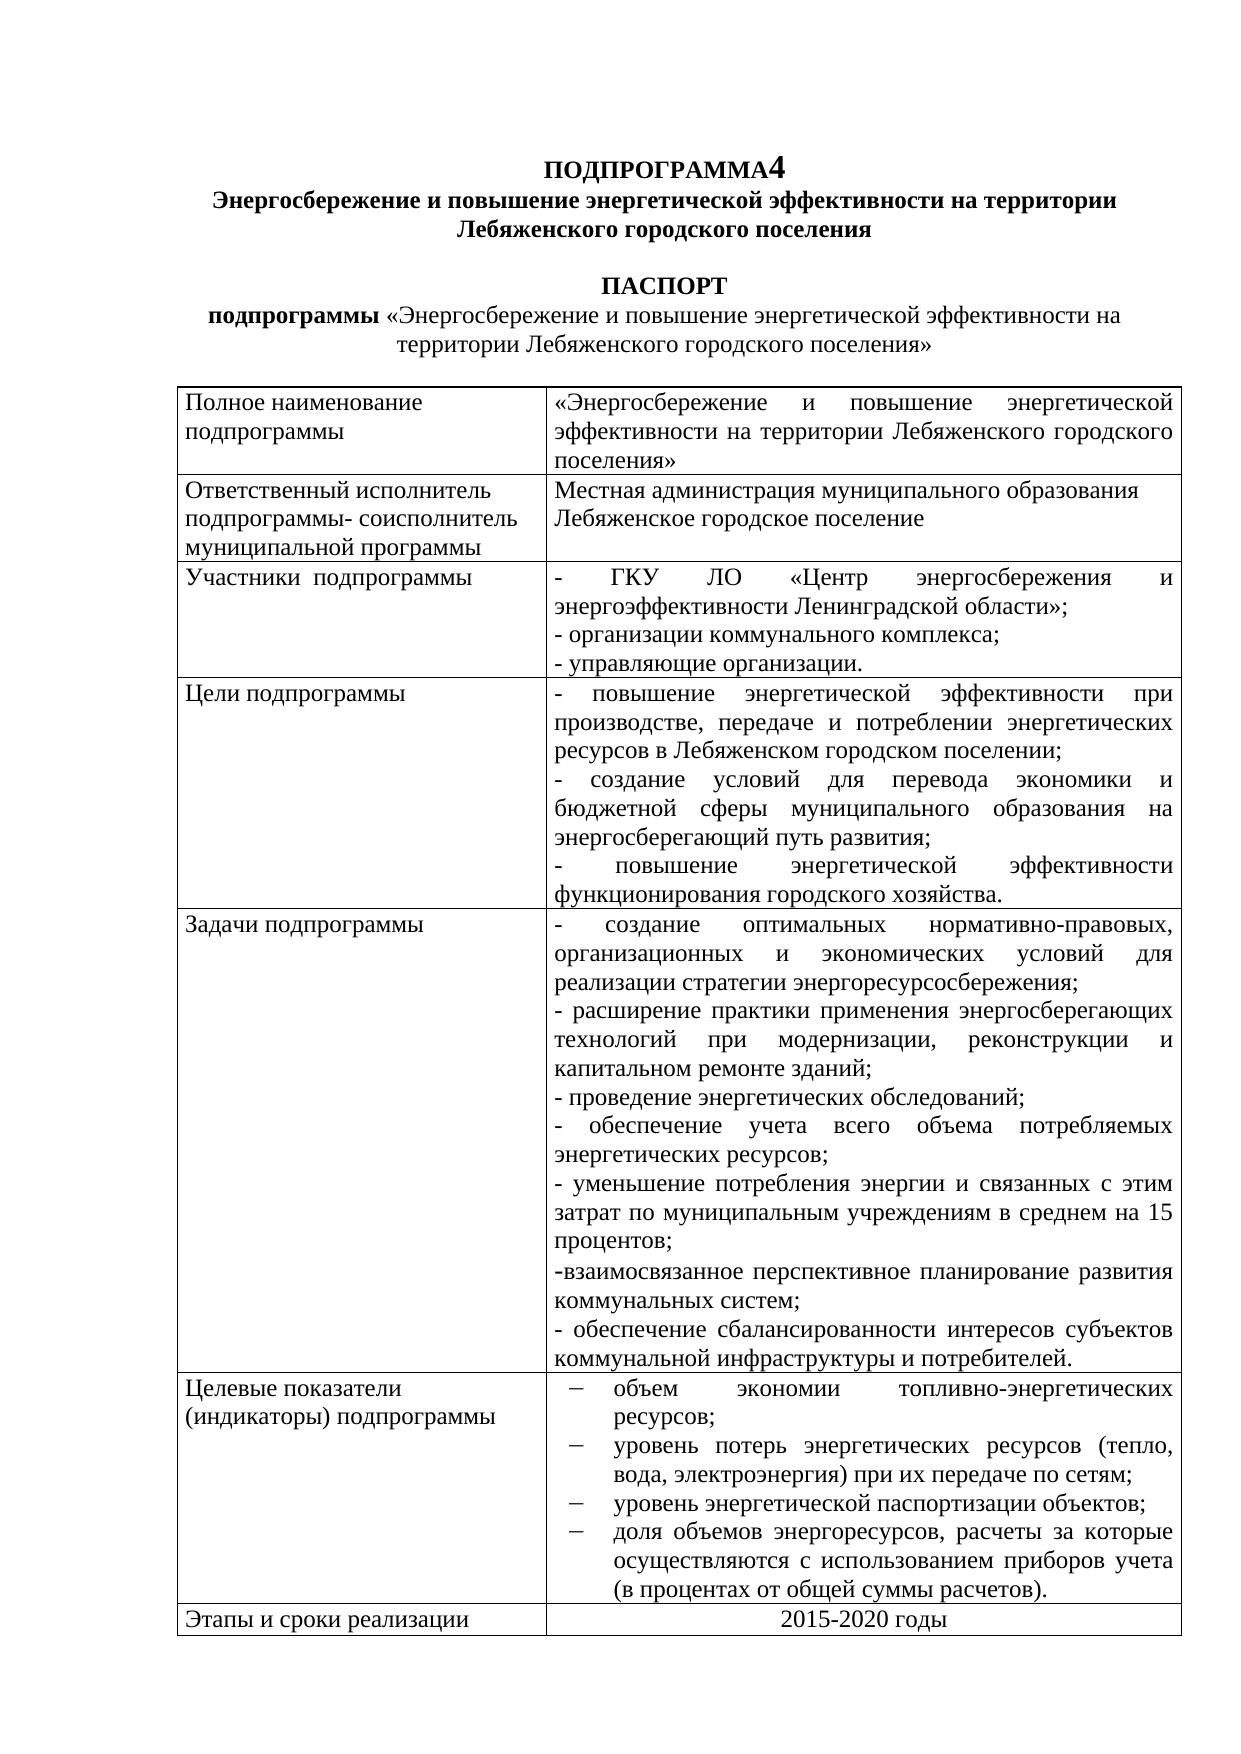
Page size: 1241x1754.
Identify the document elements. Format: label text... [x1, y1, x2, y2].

table_cell Участники подпрограммы [178, 562, 546, 677]
table_header Полное наименование подпрограммы [178, 388, 546, 474]
table_cell объем экономии топливно-энергетических ресурсов; уровень потерь энергетических ресурсов (тепло, вода, электроэнергия) при их передаче по сетям; уровень энергетической паспортизации объектов; доля объемов энергоресурсов, расчеты за которые осуществляются с использованием приборов учета (в процентах от общей суммы расчетов). [547, 1373, 1181, 1603]
table_cell 2015-2020 годы [547, 1604, 1181, 1635]
table_cell - создание оптимальных нормативно-правовых, организационных и экономических условий для реализации стратегии энергоресурсосбережения; - расширение практики применения энергосберегающих технологий при модернизации, реконструкции и капитальном ремонте зданий; - проведение энергетических обследований; - обеспечение учета всего объема потребляемых энергетических ресурсов; - уменьшение потребления энергии и связанных с этим затрат по муниципальным учреждениям в среднем на 15 процентов; -взаимосвязанное перспективное планирование развития коммунальных систем; - обеспечение сбалансированности интересов субъектов коммунальной инфраструктуры и потребителей. [547, 909, 1181, 1372]
table_header «Энергосбережение и повышение энергетической эффективности на территории Лебяженского городского поселения» [547, 388, 1181, 474]
text ПАСПОРТ [177, 271, 1152, 300]
table_cell Целевые показатели (индикаторы) подпрограммы [178, 1373, 546, 1603]
table_cell Цели подпрограммы [178, 678, 546, 908]
text ПОДПРОГРАММА4 [177, 147, 1152, 185]
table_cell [178, 1604, 546, 1635]
table_cell Ответственный исполнитель подпрограммы- соисполнитель муниципальной программы [178, 475, 546, 561]
table_cell Местная администрация муниципального образования Лебяженское городское поселение [547, 475, 1181, 561]
text подпрограммы «Энергосбережение и повышение энергетической эффективности на территории Лебяженского городского поселения» [177, 300, 1152, 358]
table_cell Задачи подпрограммы [178, 909, 546, 1372]
table_cell - ГКУ ЛО «Центр энергосбережения и энергоэффективности Ленинградской области»; - организации коммунального комплекса; - управляющие организации. [547, 562, 1181, 677]
table_cell - повышение энергетической эффективности при производстве, передаче и потреблении энергетических ресурсов в Лебяженском городском поселении; - создание условий для перевода экономики и бюджетной сферы муниципального образования на энергосберегающий путь развития; - повышение энергетической эффективности функционирования городского хозяйства. [547, 678, 1181, 908]
text Энергосбережение и повышение энергетической эффективности на территории Лебяженского городского поселения [177, 185, 1152, 243]
